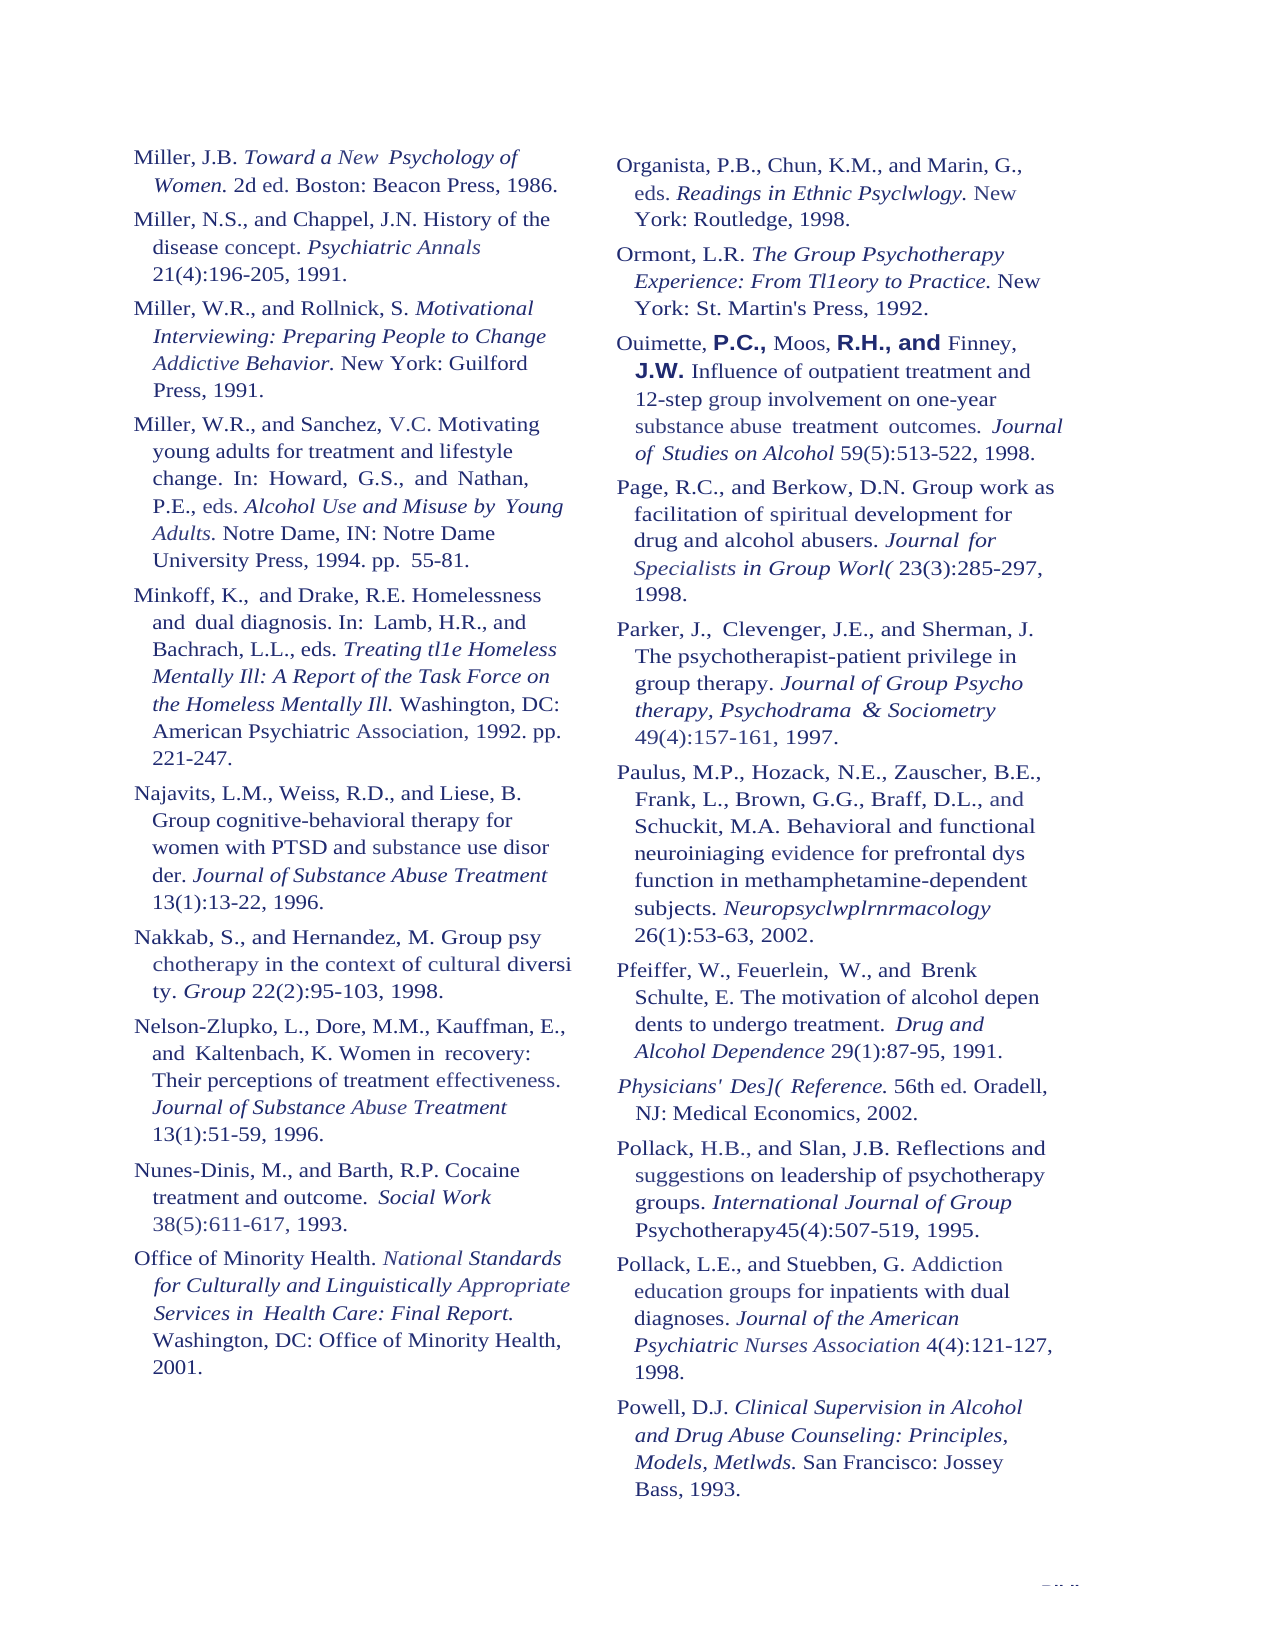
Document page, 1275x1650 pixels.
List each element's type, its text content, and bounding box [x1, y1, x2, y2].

text Nelson-Zlupko, L., Dore, M.M., Kauffman, E., and Kaltenbach, K. Women in recovery: Their perceptions of treatment effectiveness. Journal of Substance Abuse Treatment 13(1):51-59, 1996. [134, 1014, 582, 1146]
text Minkoff, K., and Drake, R.E. Homelessness and dual diagnosis. In: Lamb, H.R., and Bachrach, L.L., eds. Treating tl1e Homeless Mentally Ill: A Report of the Task Force on the Homeless Mentally Ill. Washington, DC: American Psychiatric Association, 1992. pp. 221-247. [133, 583, 571, 770]
text Powell, D.J. Clinical Supervision in Alcohol and Drug Abuse Counseling: Principles, Models, Metlwds. San Francisco: Jossey­ Bass, 1993. [617, 1395, 1055, 1501]
text Paulus, M.P., Hozack, N.E., Zauscher, B.E., [617, 759, 1210, 784]
text Pollack, L.E., and Stuebben, G. Addiction education groups for inpatients with dual diagnoses. Journal of the American Psychiatric Nurses Association 4(4):121-127, 1998. [616, 1252, 1062, 1384]
text Parker, J., Clevenger, J.E., and Sherman, J. The psychotherapist-patient privilege in group therapy. Journal of Group Psycho­ therapy, Psychodrama & Sociometry 49(4):157-161, 1997. [616, 617, 1043, 749]
text Miller, W.R., and Sanchez, V.C. Motivating young adults for treatment and lifestyle change. In: Howard, G.S., and Nathan, P.E., eds. Alcohol Use and Misuse by Young Adults. Notre Dame, IN: Notre Dame University Press, 1994. pp. 55-81. [133, 412, 571, 572]
text Washington, DC: Office of Minority Health, 2001. [152, 1328, 571, 1379]
text Ouimette, P.C., Moos, R.H., and Finney, J.W. Influence of outpatient treatment and 12-step group involvement on one-year substance abuse treatment outcomes. Journal of Studies on Alcohol 59(5):513-522, 1998. [616, 330, 1065, 465]
text Nakkab, S., and Hernandez, M. Group psy­ chotherapy in the context of cultural diversi­ ty. Group 22(2):95-103, 1998. [134, 925, 582, 1003]
text Physicians' Des]( Reference. 56th ed. Oradell, NJ: Medical Economics, 2002. [617, 1074, 1055, 1125]
text Miller, J.B. Toward a New Psychology of Women. 2d ed. Boston: Beacon Press, 1986. [133, 145, 571, 197]
text Miller, N.S., and Chappel, J.N. History of the disease concept. Psychiatric Annals 21(4):196-205, 1991. [133, 207, 569, 286]
text Frank, L., Brown, G.G., Braff, D.L., and Schuckit, M.A. Behavioral and functional neuroiniaging evidence for prefrontal dys­ function in methamphetamine-dependent subjects. Neuropsyclwplrnrmacology 26(1):53-63, 2002. [634, 787, 1036, 947]
text Ormont, L.R. The Group Psychotherapy Experience: From Tl1eory to Practice. New York: St. Martin's Press, 1992. [616, 242, 1055, 320]
text Pfeiffer, W., Feuerlein, W., and Brenk­ Schulte, E. The motivation of alcohol depen­ dents to undergo treatment. Drug and Alcohol Dependence 29(1):87-95, 1991. [616, 958, 1055, 1063]
text Page, R.C., and Berkow, D.N. Group work as facilitation of spiritual development for drug and alcohol abusers. Journal for Specialists in Group Worl( 23(3):285-297, 1998. [616, 475, 1062, 606]
text Pollack, H.B., and Slan, J.B. Reflections and suggestions on leadership of psychotherapy groups. International Journal of Group Psychotherapy45(4):507-519, 1995. [616, 1136, 1049, 1242]
text Najavits, L.M., Weiss, R.D., and Liese, B. Group cognitive-behavioral therapy for women with PTSD and substance use disor­ der. Journal of Substance Abuse Treatment 13(1):13-22, 1996. [134, 781, 568, 914]
text Nunes-Dinis, M., and Barth, R.P. Cocaine treatment and outcome. Social Work 38(5):611-617, 1993. [134, 1157, 537, 1236]
text Miller, W.R., and Rollnick, S. Motivational Interviewing: Preparing People to Change Addictive Behavior. New York: Guilford Press, 1991. [133, 296, 571, 402]
text Office of Minority Health. National Standards for Culturally and Linguistically Appropriate Services in Health Care: Final Report. [134, 1246, 582, 1324]
text Organista, P.B., Chun, K.M., and Marin, G., eds. Readings in Ethnic Psyclwlogy. New York: Routledge, 1998. [616, 153, 1055, 231]
